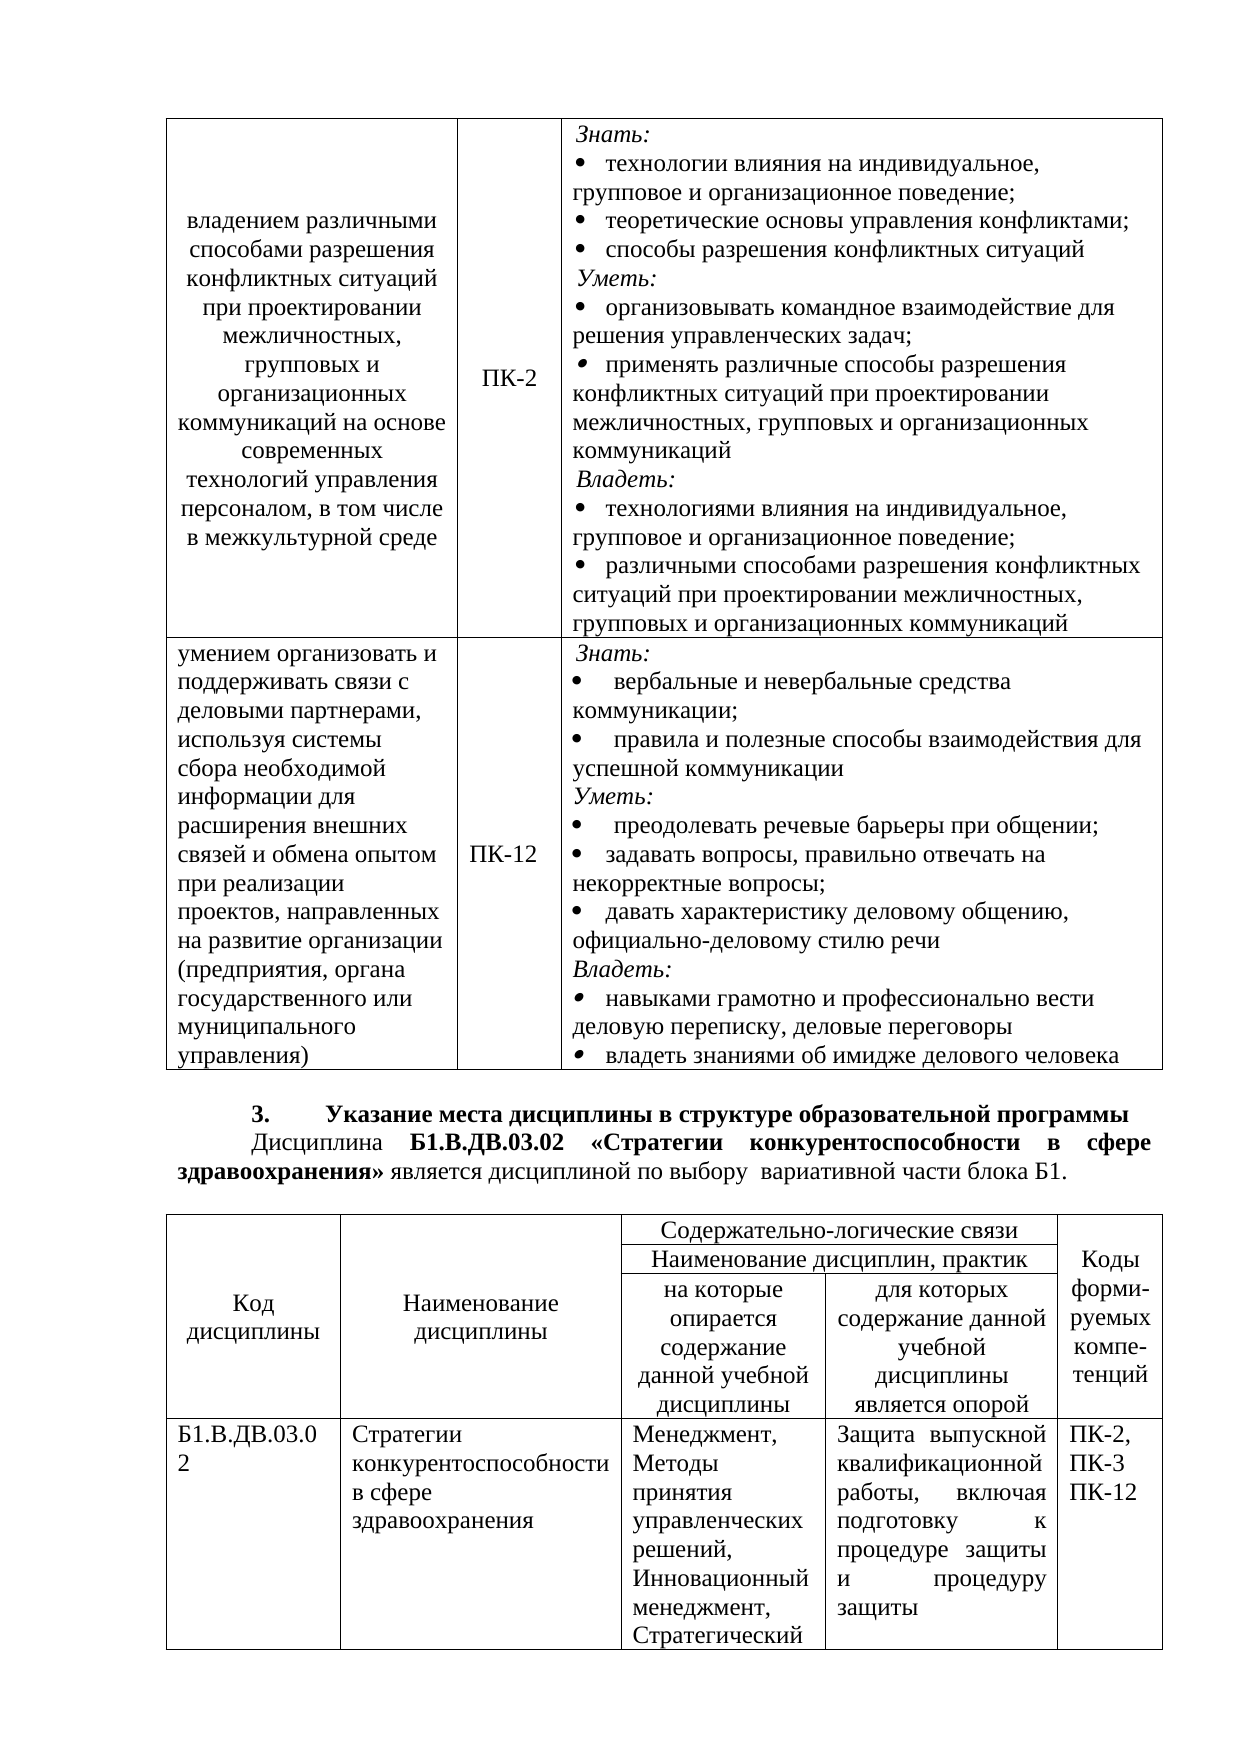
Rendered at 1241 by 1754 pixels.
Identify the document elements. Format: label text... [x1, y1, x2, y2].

table_header Наименование дисциплины [341, 1215, 621, 1418]
table_cell ПК-2 [458, 119, 561, 637]
table_cell Наименование дисциплин, практик [622, 1245, 1057, 1273]
table_cell ПК-2, ПК-3 ПК-12 [1058, 1419, 1162, 1649]
text Дисциплина Б1.В.ДВ.03.02 «Стратегии конкурентоспособности в сфере здравоохранения» является дисциплиной по выбору вариативной части блока Б1. [177, 1127, 1152, 1185]
table_cell Знать: технологии влияния на индивидуальное, групповое и организационное поведение; теоретические основы управления конфликтами; способы разрешения конфликтных ситуаций Уметь: организовывать командное взаимодействие для решения управленческих задач; применять различные способы разрешения конфликтных ситуаций при проектировании межличностных, групповых и организационных коммуникаций Владеть: технологиями влияния на индивидуальное, групповое и организационное поведение; различными способами разрешения конфликтных ситуаций при проектировании межличностных, групповых и организационных коммуникаций [562, 119, 1162, 637]
list Указание места дисциплины в структуре образовательной программы [177, 1099, 1152, 1127]
table_cell на которые опирается содержание данной учебной дисциплины [622, 1274, 825, 1418]
table_header Коды форми-руемых компе-тенций [1058, 1215, 1162, 1418]
table_header Содержательно-логические связи [622, 1215, 1057, 1243]
table_cell владением различными способами разрешения конфликтных ситуаций при проектировании межличностных, групповых и организационных коммуникаций на основе современных технологий управления персоналом, в том числе в межкультурной среде [167, 119, 457, 637]
table_cell умением организовать и поддерживать связи с деловыми партнерами, используя системы сбора необходимой информации для расширения внешних связей и обмена опытом при реализации проектов, направленных на развитие организации (предприятия, органа государственного или муниципального управления) [167, 638, 457, 1069]
table_header Код дисциплины [167, 1215, 340, 1418]
table_cell Б1.В.ДВ.03.02 [167, 1419, 340, 1649]
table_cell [341, 1419, 621, 1649]
table_cell для которых содержание данной учебной дисциплины является опорой [826, 1274, 1057, 1418]
table_cell ПК-12 [458, 638, 561, 1069]
table_cell Знать: вербальные и невербальные средства коммуникации; правила и полезные способы взаимодействия для успешной коммуникации Уметь: преодолевать речевые барьеры при общении; задавать вопросы, правильно отвечать на некорректные вопросы; давать характеристику деловому общению, официально-деловому стилю речи Владеть: навыками грамотно и профессионально вести деловую переписку, деловые переговоры владеть знаниями об имидже делового человека [562, 638, 1162, 1069]
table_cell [622, 1419, 825, 1649]
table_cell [826, 1419, 1057, 1649]
